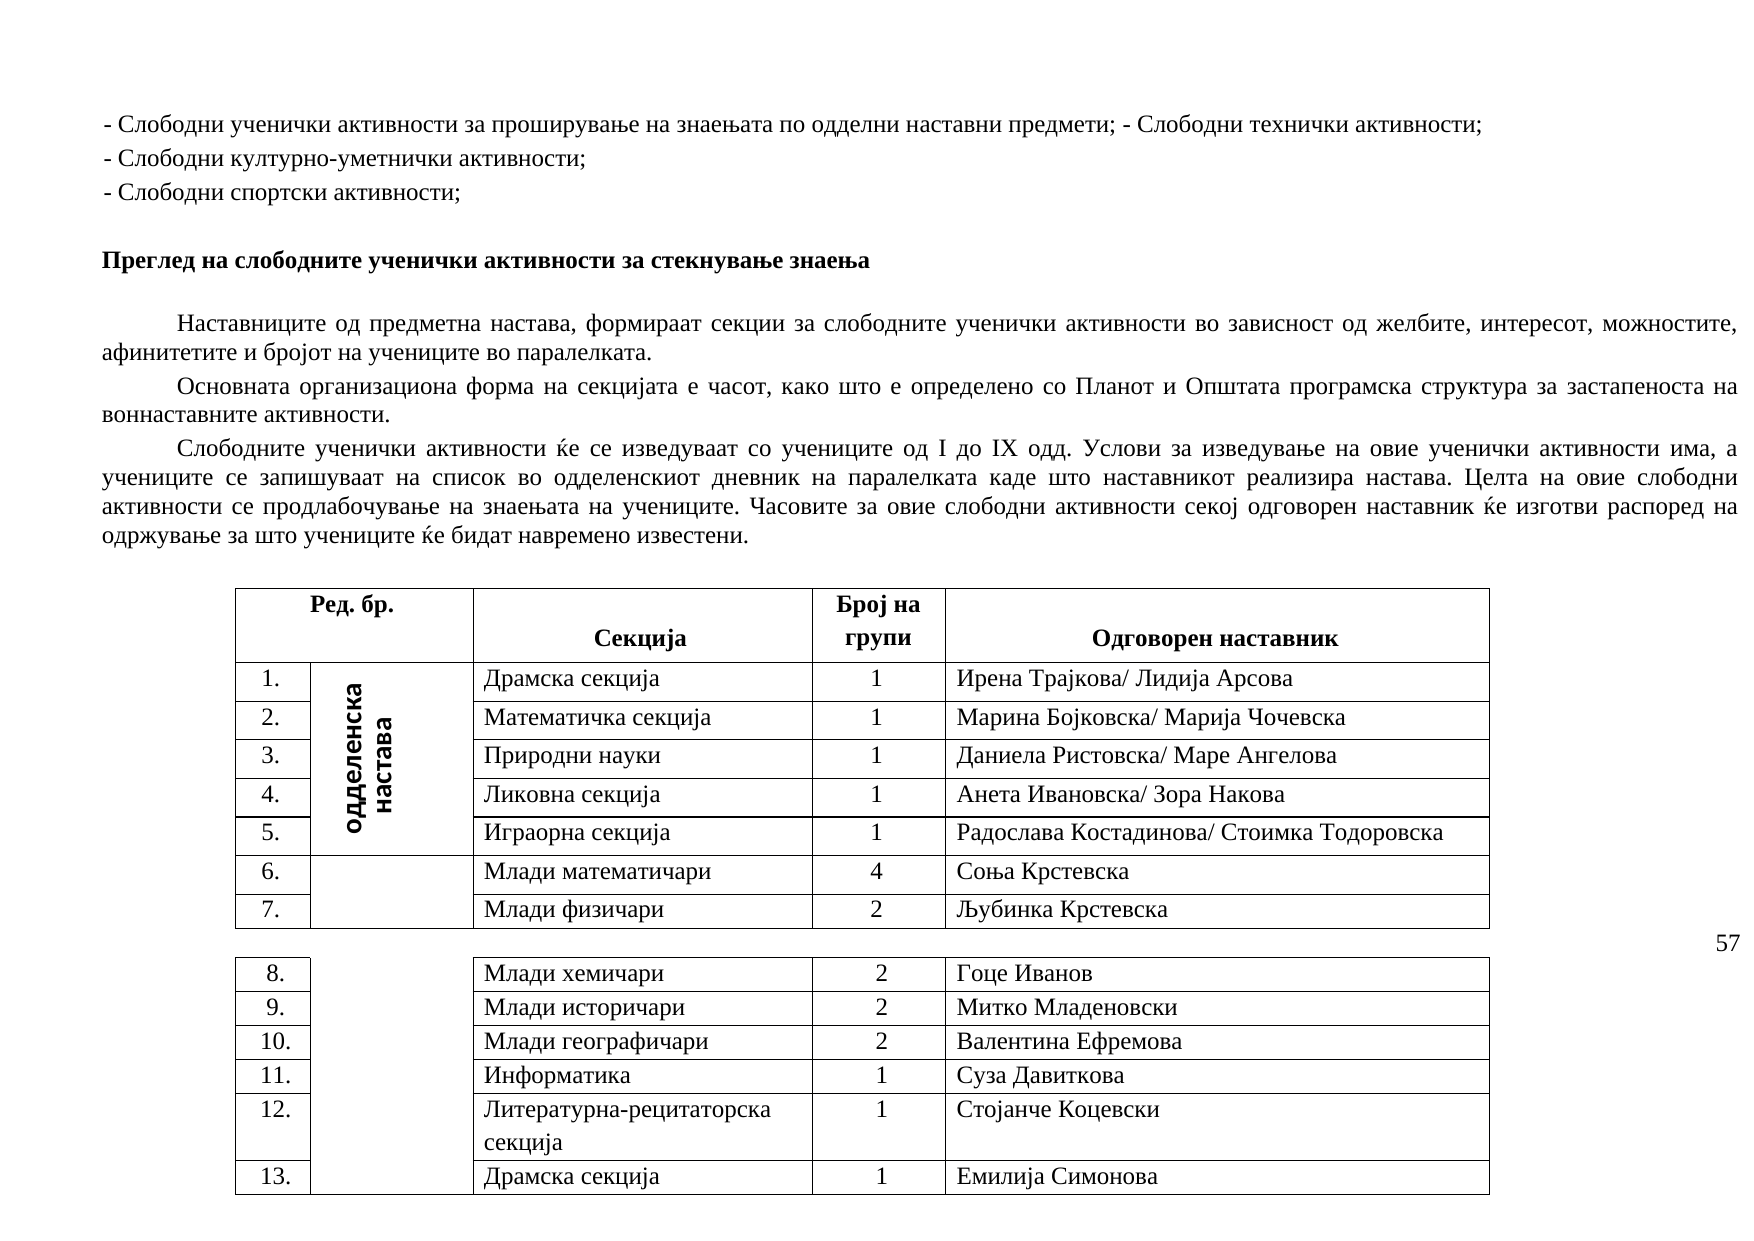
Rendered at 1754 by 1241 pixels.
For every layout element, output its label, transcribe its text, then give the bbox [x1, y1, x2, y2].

list Слободни културно-уметнички активности; [103, 143, 1740, 172]
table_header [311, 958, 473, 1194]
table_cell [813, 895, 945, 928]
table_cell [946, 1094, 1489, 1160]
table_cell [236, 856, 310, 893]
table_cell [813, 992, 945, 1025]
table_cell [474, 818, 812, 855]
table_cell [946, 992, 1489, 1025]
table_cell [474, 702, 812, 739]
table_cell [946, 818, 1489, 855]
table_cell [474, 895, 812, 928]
list Слободни спортски активности; [103, 177, 1740, 206]
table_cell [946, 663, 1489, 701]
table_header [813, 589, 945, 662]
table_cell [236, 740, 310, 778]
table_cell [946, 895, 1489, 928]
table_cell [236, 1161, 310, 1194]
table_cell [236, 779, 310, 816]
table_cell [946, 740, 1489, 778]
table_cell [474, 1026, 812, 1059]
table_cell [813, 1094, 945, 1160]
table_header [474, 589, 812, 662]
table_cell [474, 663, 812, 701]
text Слободните ученички активности ќе се изведуваат со учениците од I до IX одд. Услови за изведување на овие ученички активности има, а учениците се запишуваат на список во одделенскиот дневник на паралелката каде што наставникот реализира настава. Целта на овие слободни активности се продлабочување на знаењата на учениците. Часовите за овие слободни активности секој одговорен наставник ќе изготви распоред на одржување за што учениците ќе бидат навремено известени. [102, 433, 1740, 548]
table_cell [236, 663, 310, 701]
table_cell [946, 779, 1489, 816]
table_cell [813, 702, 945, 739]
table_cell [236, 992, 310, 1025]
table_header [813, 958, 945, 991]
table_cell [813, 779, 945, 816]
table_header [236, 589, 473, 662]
text Преглед на слободните ученички активности за стекнување знаења [102, 245, 1742, 274]
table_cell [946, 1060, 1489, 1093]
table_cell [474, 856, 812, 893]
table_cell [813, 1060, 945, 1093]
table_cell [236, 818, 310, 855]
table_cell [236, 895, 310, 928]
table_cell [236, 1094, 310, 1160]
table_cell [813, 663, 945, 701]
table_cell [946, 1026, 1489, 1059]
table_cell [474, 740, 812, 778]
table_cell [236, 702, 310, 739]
text Наставниците од предметна настава, формираат секции за слободните ученички активности во зависност од желбите, интересот, можностите, афинитетите и бројот на учениците во паралелката. [102, 308, 1740, 366]
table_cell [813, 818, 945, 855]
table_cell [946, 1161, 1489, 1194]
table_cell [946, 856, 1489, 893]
text Основната организациона форма на секцијата е часот, како што е определено со Планот и Општата програмска структура за застапеноста на воннаставните активности. [102, 371, 1740, 428]
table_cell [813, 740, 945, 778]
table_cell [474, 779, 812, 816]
text 57 [103, 929, 1740, 957]
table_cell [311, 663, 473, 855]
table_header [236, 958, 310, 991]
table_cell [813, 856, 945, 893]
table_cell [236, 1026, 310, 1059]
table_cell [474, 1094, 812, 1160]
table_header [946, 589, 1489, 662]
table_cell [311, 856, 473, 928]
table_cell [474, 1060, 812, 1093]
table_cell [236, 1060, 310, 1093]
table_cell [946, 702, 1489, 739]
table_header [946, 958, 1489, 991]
list Слободни ученички активности за проширување на знаењата по одделни наставни предмети; - Слободни технички активности; [103, 109, 1740, 138]
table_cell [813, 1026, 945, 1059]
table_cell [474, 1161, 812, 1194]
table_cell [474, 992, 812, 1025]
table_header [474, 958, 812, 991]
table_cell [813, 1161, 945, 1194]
